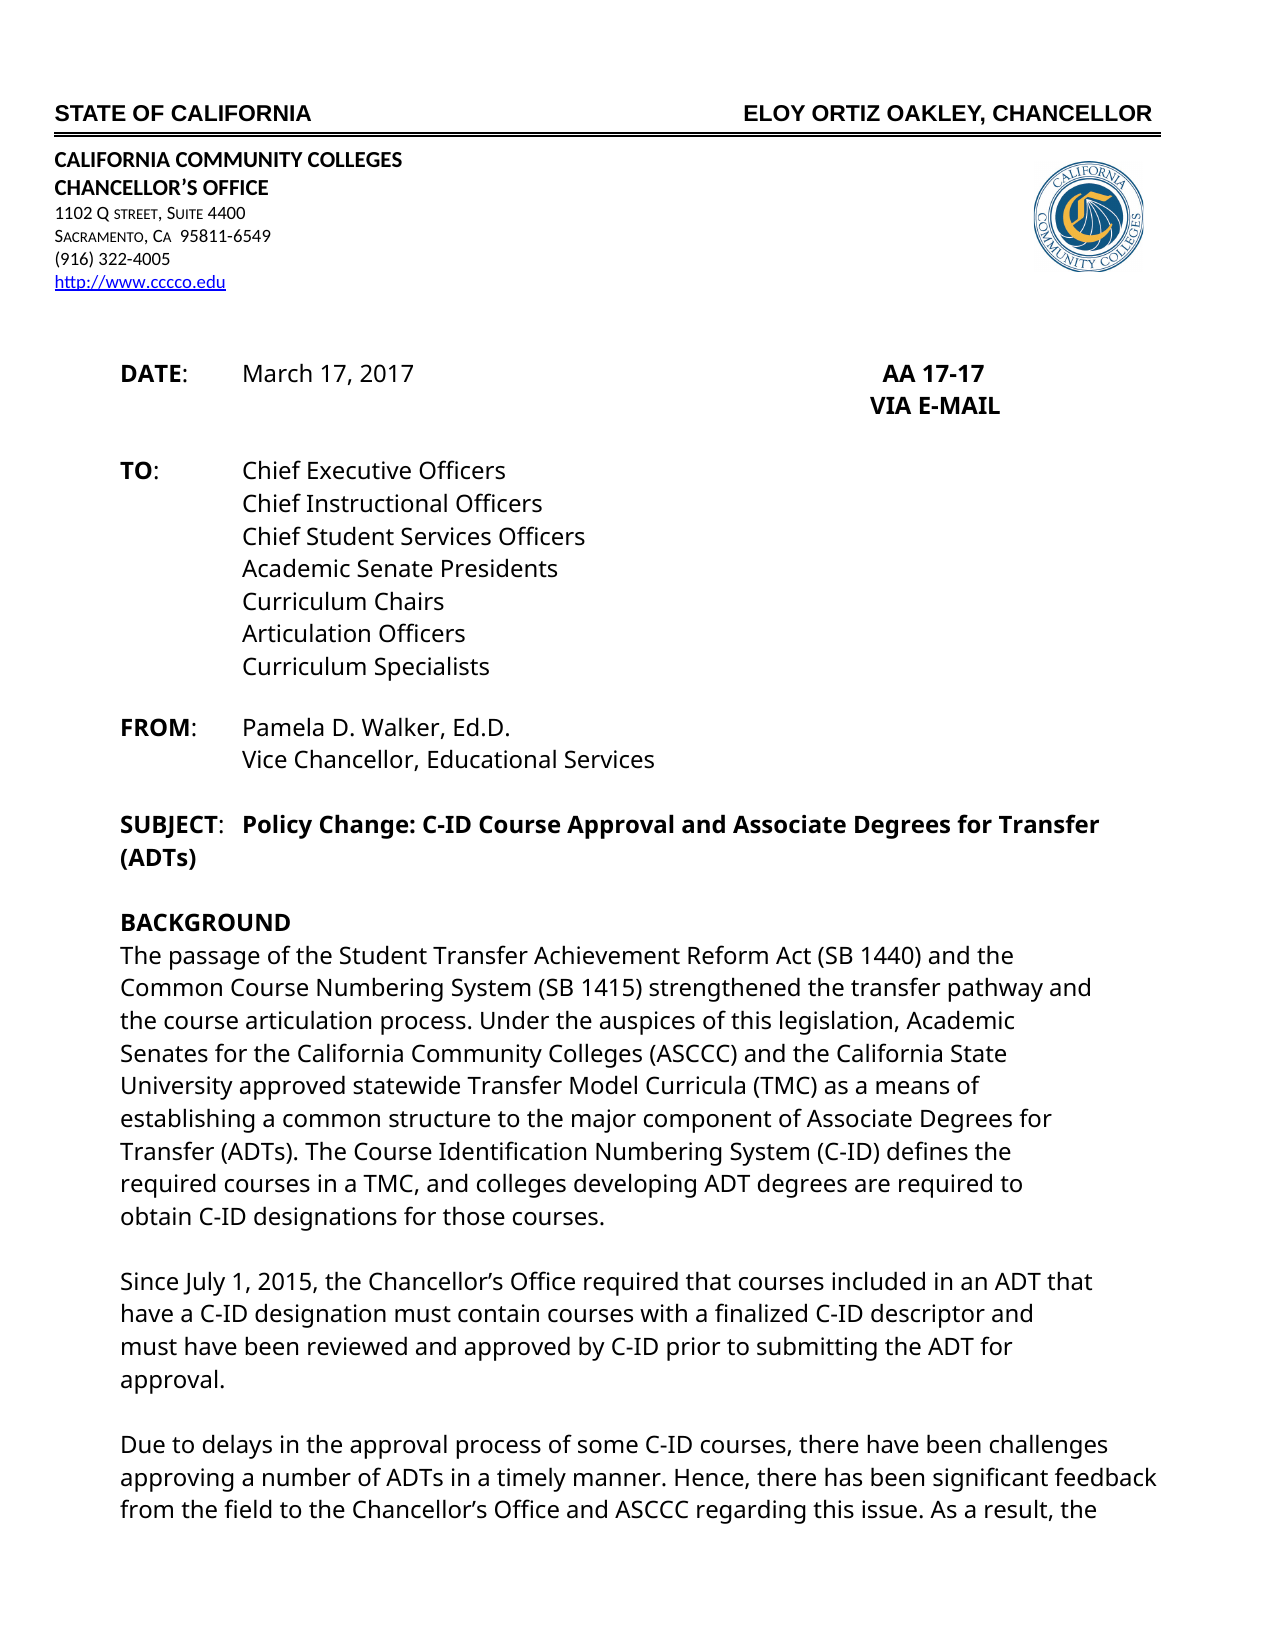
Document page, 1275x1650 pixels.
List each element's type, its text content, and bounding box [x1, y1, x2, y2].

text Curriculum Chairs [120, 584, 1170, 617]
text DATE: March 17, 2017 AA 17-17 [120, 356, 1170, 389]
text Vice Chancellor, Educational Services [120, 743, 1170, 776]
text Since July 1, 2015, the Chancellor’s Office required that courses included in an ADT that have a C-ID designation must contain courses with a finalized C-ID descriptor and must have been reviewed and approved by C-ID prior to submitting the ADT for approval. [120, 1265, 1095, 1395]
text The passage of the Student Transfer Achievement Reform Act (SB 1440) and the Common Course Numbering System (SB 1415) strengthened the transfer pathway and the course articulation process. Under the auspices of this legislation, Academic Senates for the California Community Colleges (ASCCC) and the California State University approved statewide Transfer Model Curricula (TMC) as a means of establishing a common structure to the major component of Associate Degrees for Transfer (ADTs). The Course Identification Numbering System (C-ID) defines the required courses in a TMC, and colleges developing ADT degrees are required to obtain C-ID designations for those courses. [120, 939, 1095, 1232]
text BACKGROUND [120, 906, 1095, 939]
text SUBJECT: Policy Change: C-ID Course Approval and Associate Degrees for Transfer (ADTs) [120, 808, 1170, 873]
text TO: Chief Executive Officers [120, 454, 1170, 487]
text Academic Senate Presidents [120, 552, 1170, 584]
table_header STATE OF CALIFORNIA [54, 75, 673, 132]
text Chief Student Services Officers [120, 519, 1170, 552]
table_cell [673, 137, 1161, 295]
text Chief Instructional Officers [120, 487, 1170, 519]
text Curriculum Specialists [120, 650, 1170, 682]
table_cell California Community Colleges Chancellor’s Office 1102 Q street, Suite 4400 Sacramento, Ca 95811-6549 (916) 322-4005 http://www.cccco.edu [54, 137, 673, 295]
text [120, 1428, 1170, 1526]
text FROM: Pamela D. Walker, Ed.D. [120, 710, 1170, 743]
table_header ELOY ORTIZ OAKLEY, CHANCELLOR [673, 75, 1161, 132]
picture [1033, 161, 1144, 272]
text VIA E-MAIL [120, 389, 1170, 422]
text Articulation Officers [120, 617, 1170, 650]
